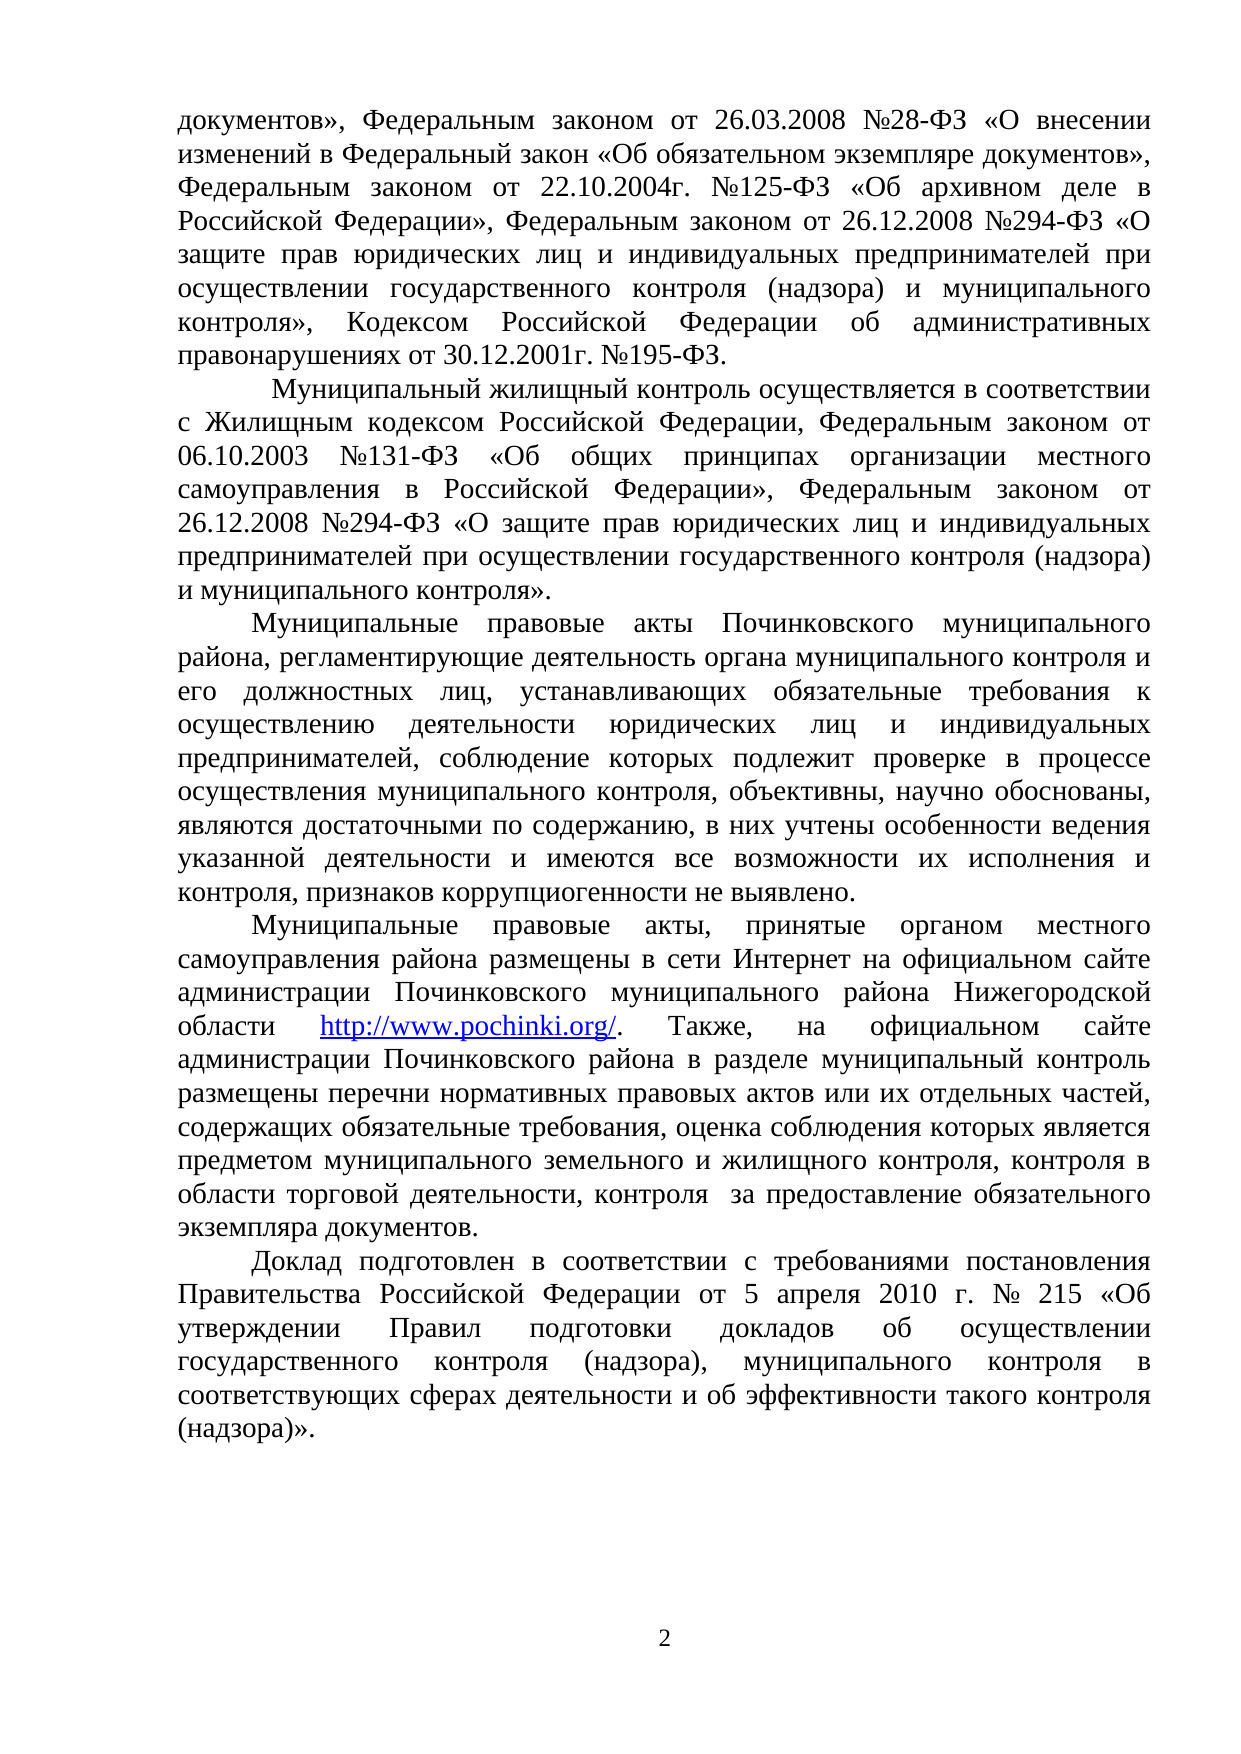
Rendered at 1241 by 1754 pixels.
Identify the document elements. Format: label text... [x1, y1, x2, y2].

text Доклад подготовлен в соответствии с требованиями постановления Правительства Российской Федерации от 5 апреля 2010 г. № 215 «Об утверждении Правил подготовки докладов об осуществлении государственного контроля (надзора), муниципального контроля в соответствующих сферах деятельности и об эффективности такого контроля (надзора)». [177, 1243, 1152, 1444]
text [177, 102, 1152, 371]
text Муниципальный жилищный контроль осуществляется в соответствии с Жилищным кодексом Российской Федерации, Федеральным законом от 06.10.2003 №131-ФЗ «Об общих принципах организации местного самоуправления в Российской Федерации», Федеральным законом от 26.12.2008 №294-ФЗ «О защите прав юридических лиц и индивидуальных предпринимателей при осуществлении государственного контроля (надзора) и муниципального контроля». [177, 371, 1152, 606]
text Муниципальные правовые акты Починковского муниципального района, регламентирующие деятельность органа муниципального контроля и его должностных лиц, устанавливающих обязательные требования к осуществлению деятельности юридических лиц и индивидуальных предпринимателей, соблюдение которых подлежит проверке в процессе осуществления муниципального контроля, объективны, научно обоснованы, являются достаточными по содержанию, в них учтены особенности ведения указанной деятельности и имеются все возможности их исполнения и контроля, признаков коррупциогенности не выявлено. [177, 606, 1152, 907]
text Муниципальные правовые акты, принятые органом местного самоуправления района размещены в сети Интернет на официальном сайте администрации Починковского муниципального района Нижегородской области http://www.pochinki.org/. Также, на официальном сайте администрации Починковского района в разделе муниципальный контроль размещены перечни нормативных правовых актов или их отдельных частей, содержащих обязательные требования, оценка соблюдения которых является предметом муниципального земельного и жилищного контроля, контроля в области торговой деятельности, контроля за предоставление обязательного экземпляра документов. [177, 907, 1152, 1243]
